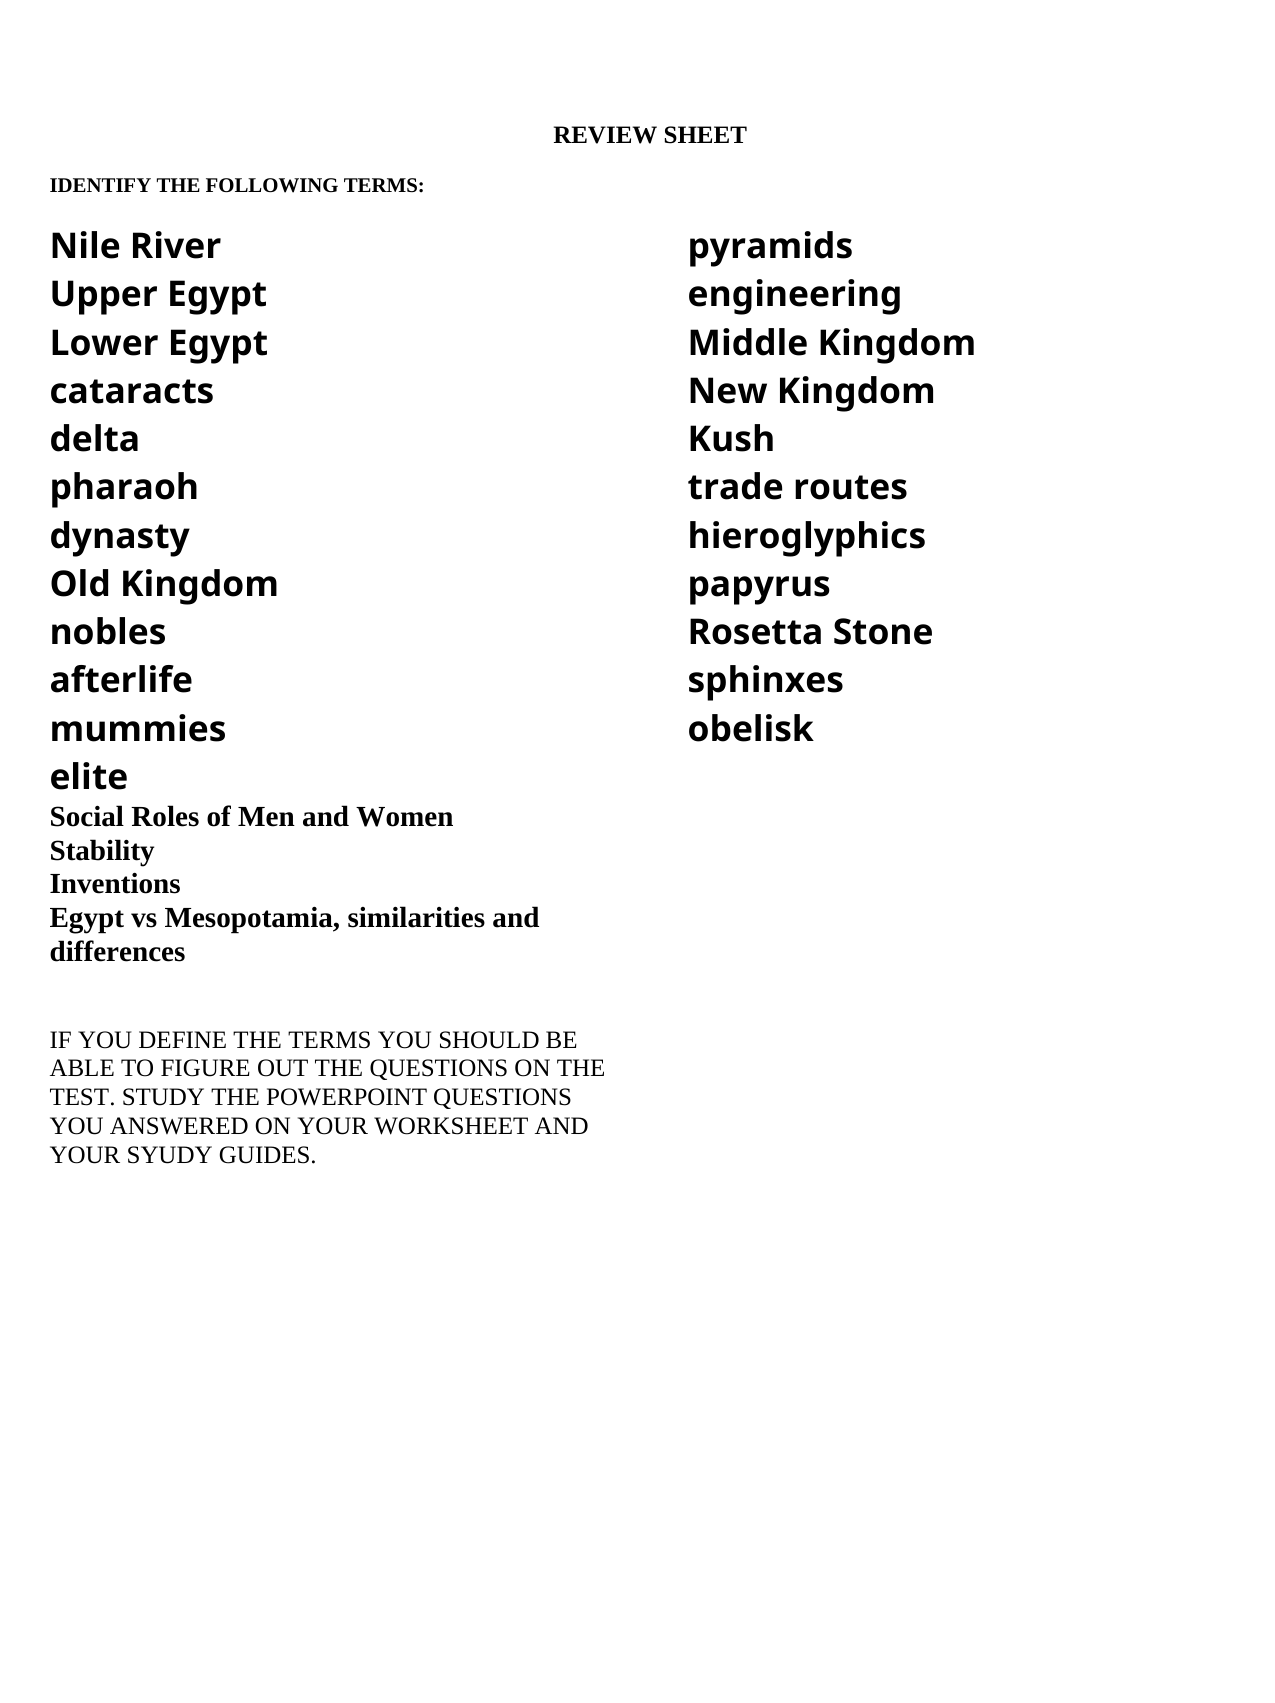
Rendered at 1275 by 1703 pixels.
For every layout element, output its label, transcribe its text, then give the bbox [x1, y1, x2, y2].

text sphinxes [687, 655, 1251, 703]
text pyramids [687, 221, 1251, 269]
text engineering [687, 269, 1251, 317]
text nobles [49, 607, 612, 655]
text Middle Kingdom [687, 317, 1251, 365]
text Nile [49, 221, 612, 269]
text IDENTIFY THE FOLLOWING TERMS: [49, 173, 1251, 197]
text Rosetta Stone [687, 607, 1251, 655]
text pharaoh [49, 462, 612, 510]
text IF YOU DEFINE THE TERMS YOU SHOULD BE ABLE TO FIGURE OUT THE QUESTIONS ON THE TEST. STUDY THE POWERPOINT QUESTIONS YOU ANSWERED ON YOUR WORKSHEET AND YOUR SYUDY GUIDES. [49, 1025, 612, 1168]
text obelisk [687, 703, 1251, 751]
text Egypt vs Mesopotamia, similarities and differences [49, 900, 612, 967]
text cataracts [49, 365, 612, 414]
text elite [49, 751, 612, 799]
text Social Roles of Men and Women [49, 799, 612, 833]
text hieroglyphics [687, 510, 1251, 558]
text Inventions [49, 867, 612, 900]
text REVIEW SHEET [49, 120, 1251, 148]
text mummies [49, 703, 612, 751]
text delta [49, 414, 612, 462]
text dynasty [49, 510, 612, 558]
text afterlife [49, 655, 612, 703]
text papyrus [687, 558, 1251, 607]
text Upper Egypt [49, 269, 612, 317]
text trade routes [687, 462, 1251, 510]
text Stability [49, 833, 612, 867]
